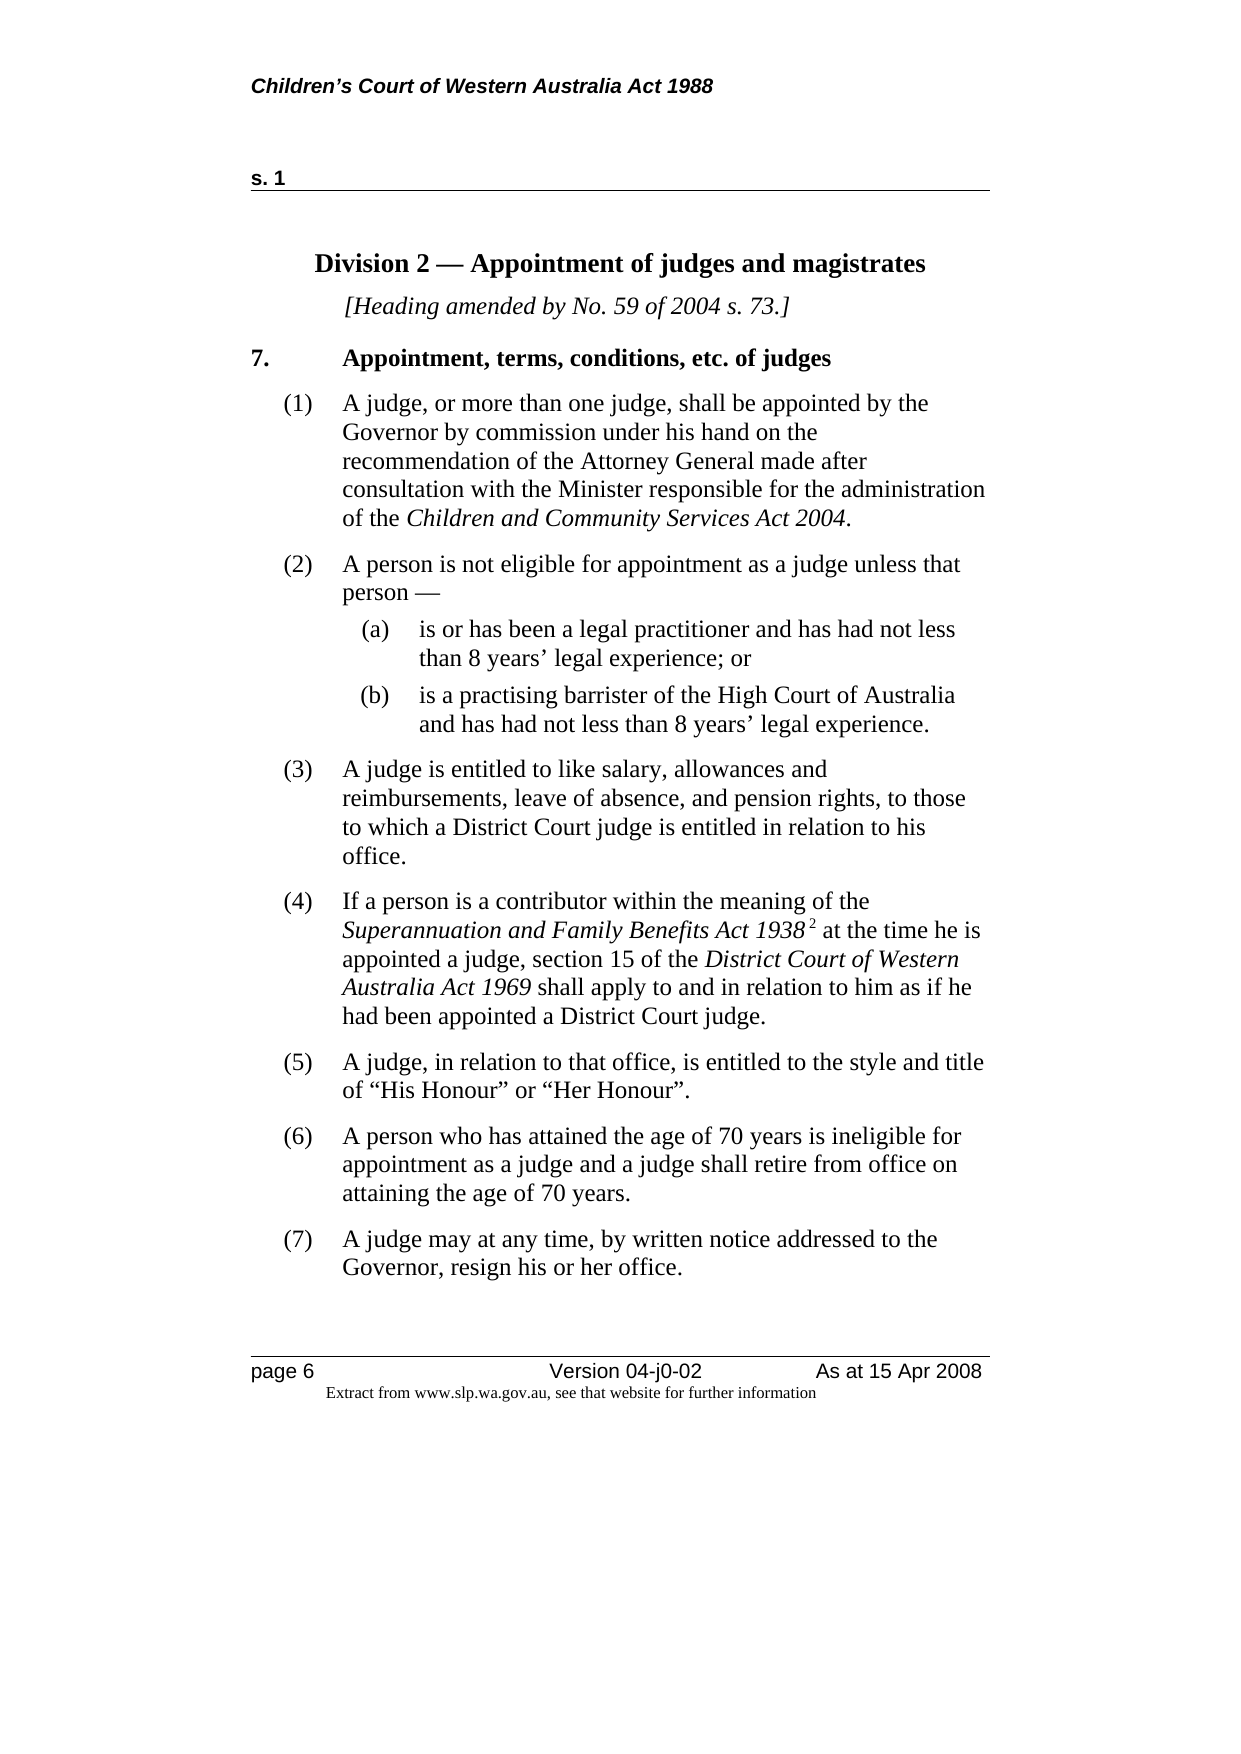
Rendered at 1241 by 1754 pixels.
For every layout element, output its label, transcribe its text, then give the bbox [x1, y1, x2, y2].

text (1) A judge, or more than one judge, shall be appointed by the Governor by commission under his hand on the recommendation of the Attorney General made after consultation with the Minister responsible for the administration of the Children and Community Services Act 2004. [251, 388, 990, 532]
subtitle 7. Appointment, terms, conditions, etc. of judges [251, 343, 990, 372]
text (b) is a practising barrister of the High Court of Australia and has had not less than 8 years’ legal experience. [251, 680, 990, 738]
text (7) A judge may at any time, by written notice addressed to the Governor, resign his or her office. [251, 1224, 990, 1281]
text (4) If a person is a contributor within the meaning of the Superannuation and Family Benefits Act 1938 2 at the time he is appointed a judge, section 15 of the District Court of Western Australia Act 1969 shall apply to and in relation to him as if he had been appointed a District Court judge. [251, 886, 990, 1030]
text (2) A person is not eligible for appointment as a judge unless that person — [251, 549, 990, 606]
text (6) A person who has attained the age of 70 years is ineligible for appointment as a judge and a judge shall retire from office on attaining the age of 70 years. [251, 1121, 990, 1207]
text (a) is or has been a legal practitioner and has had not less than 8 years’ legal experience; or [251, 614, 990, 672]
text (5) A judge, in relation to that office, is entitled to the style and title of “His Honour” or “Her Honour”. [251, 1047, 990, 1104]
text (3) A judge is entitled to like salary, allowances and reimbursements, leave of absence, and pension rights, to those to which a District Court judge is entitled in relation to his office. [251, 754, 990, 869]
text [Heading amended by No. 59 of 2004 s. 73.] [251, 291, 990, 320]
subtitle Division 2 — Appointment of judges and magistrates [251, 247, 990, 279]
